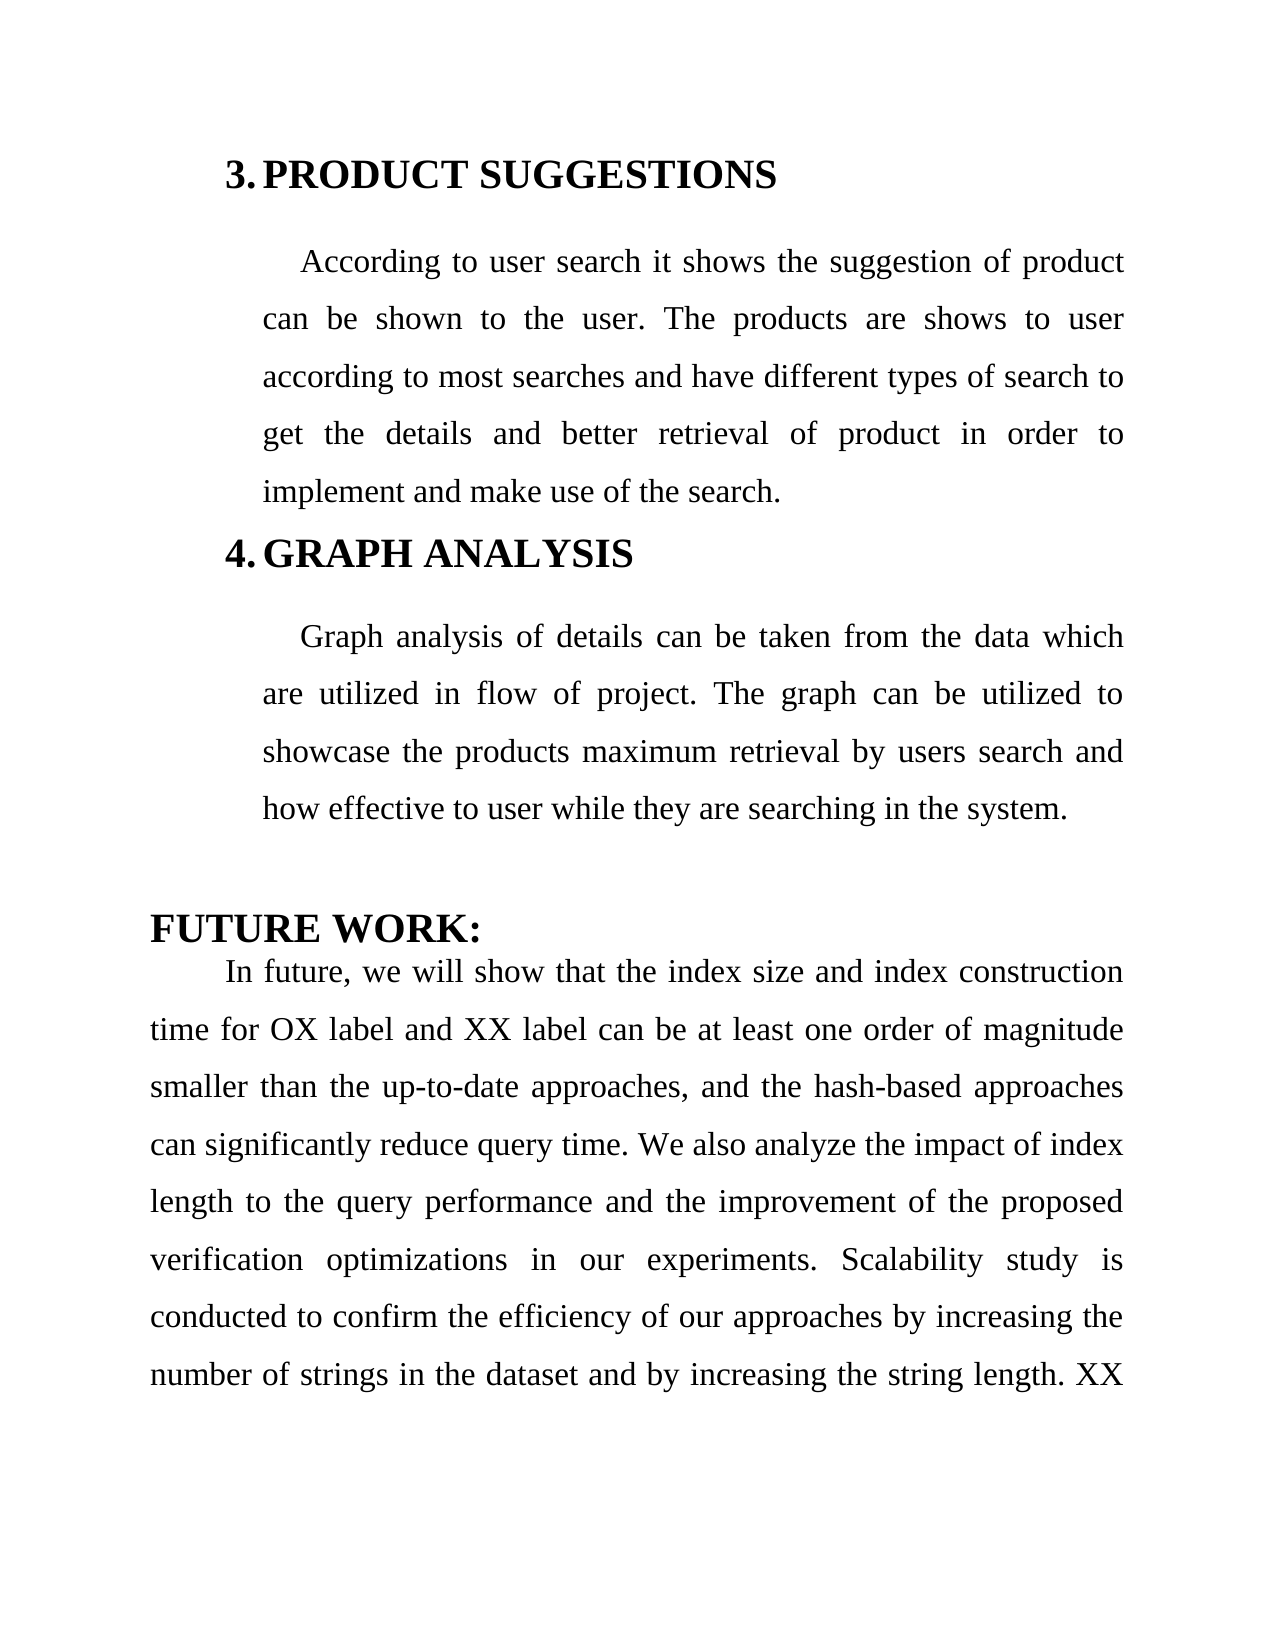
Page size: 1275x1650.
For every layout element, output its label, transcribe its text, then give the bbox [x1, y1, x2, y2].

text Graph analysis of details can be taken from the data which are utilized in flow of project. The graph can be utilized to showcase the products maximum retrieval by users search and how effective to user while they are searching in the system. [262, 616, 1125, 827]
list GRAPH ANALYSIS [225, 528, 1125, 576]
list PRODUCT SUGGESTIONS [225, 150, 1125, 198]
list According to user search it shows the suggestion of product can be shown to the user. The products are shows to user according to most searches and have different types of search to get the details and better retrieval of product in order to implement and make use of the search. [262, 241, 1125, 509]
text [150, 951, 1125, 1392]
text FUTURE WORK: [150, 903, 1125, 951]
